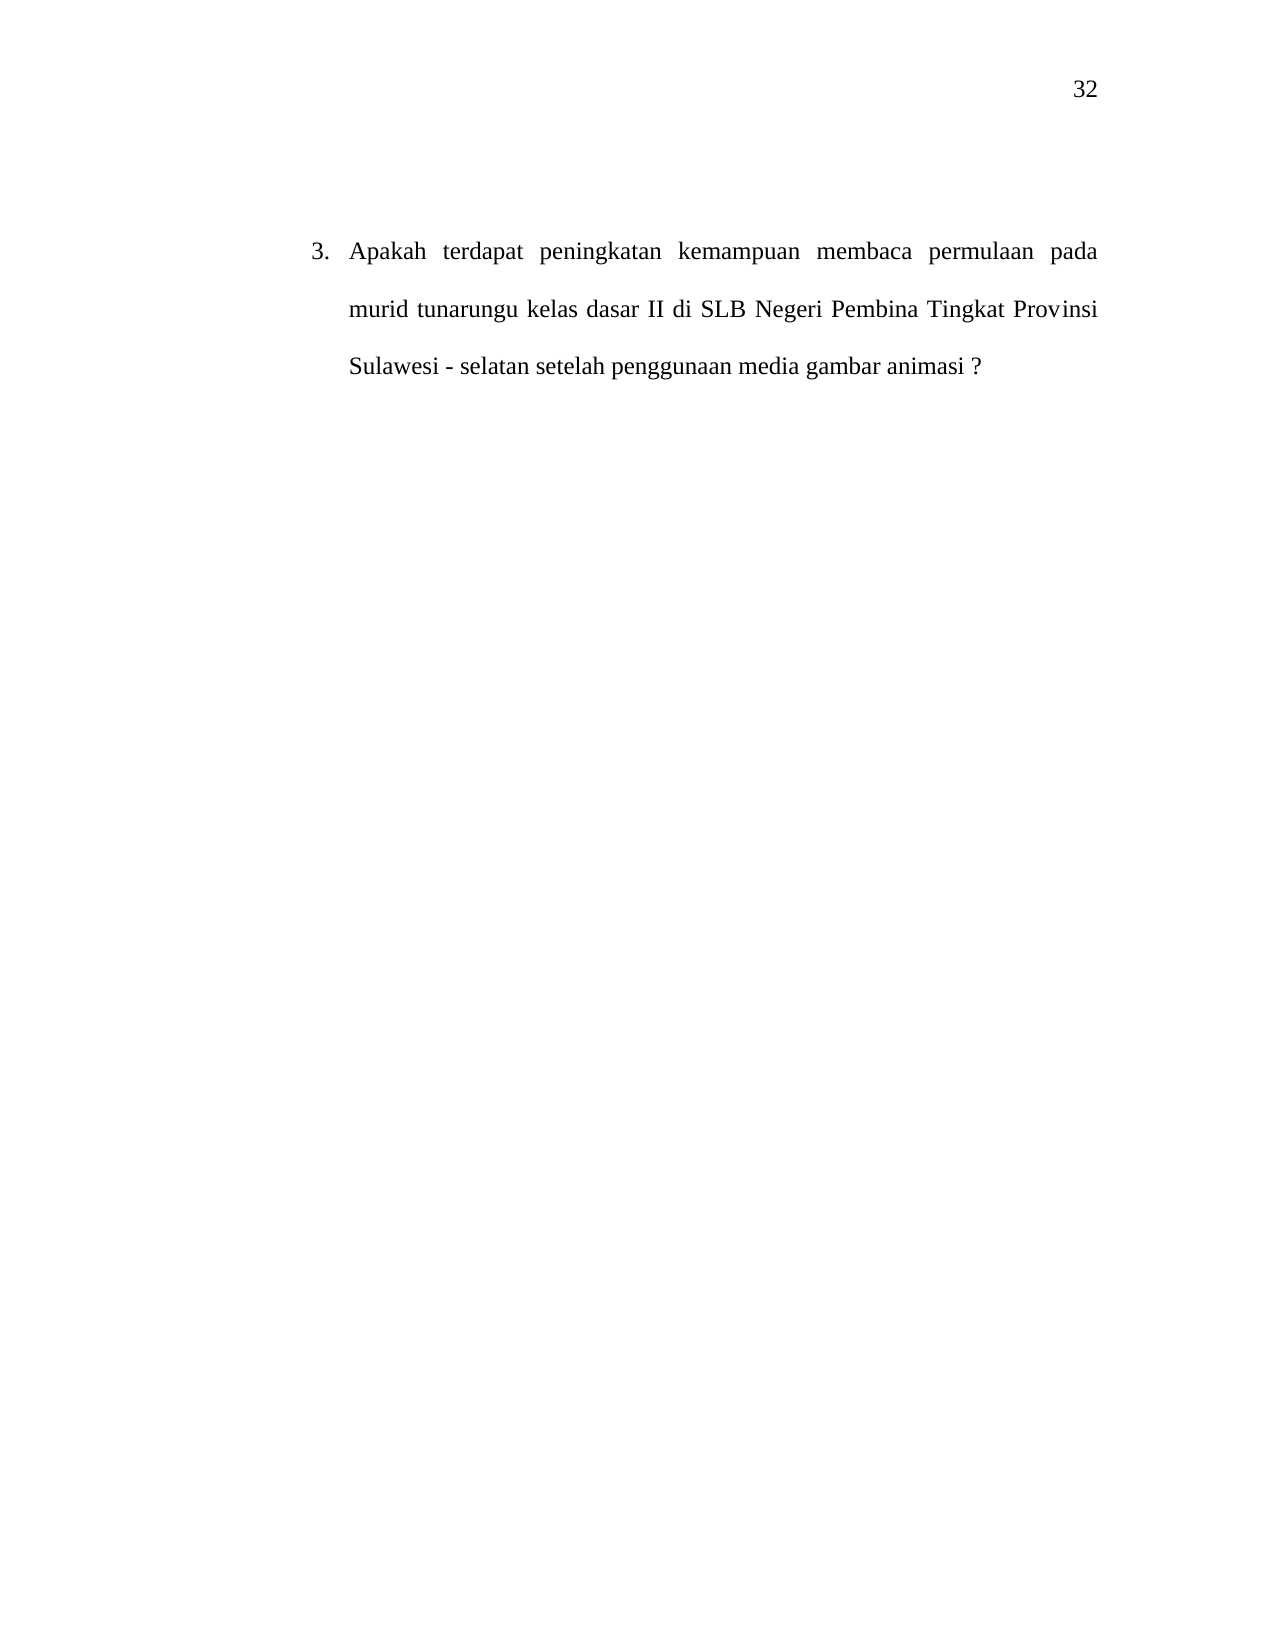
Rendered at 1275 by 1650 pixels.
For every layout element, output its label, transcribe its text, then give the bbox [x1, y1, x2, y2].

list Apakah terdapat peningkatan kemampuan membaca permulaan pada murid tunarungu kelas dasar II di SLB Negeri Pembina Tingkat Provinsi Sulawesi - selatan setelah penggunaan media gambar animasi ? [311, 236, 1098, 380]
